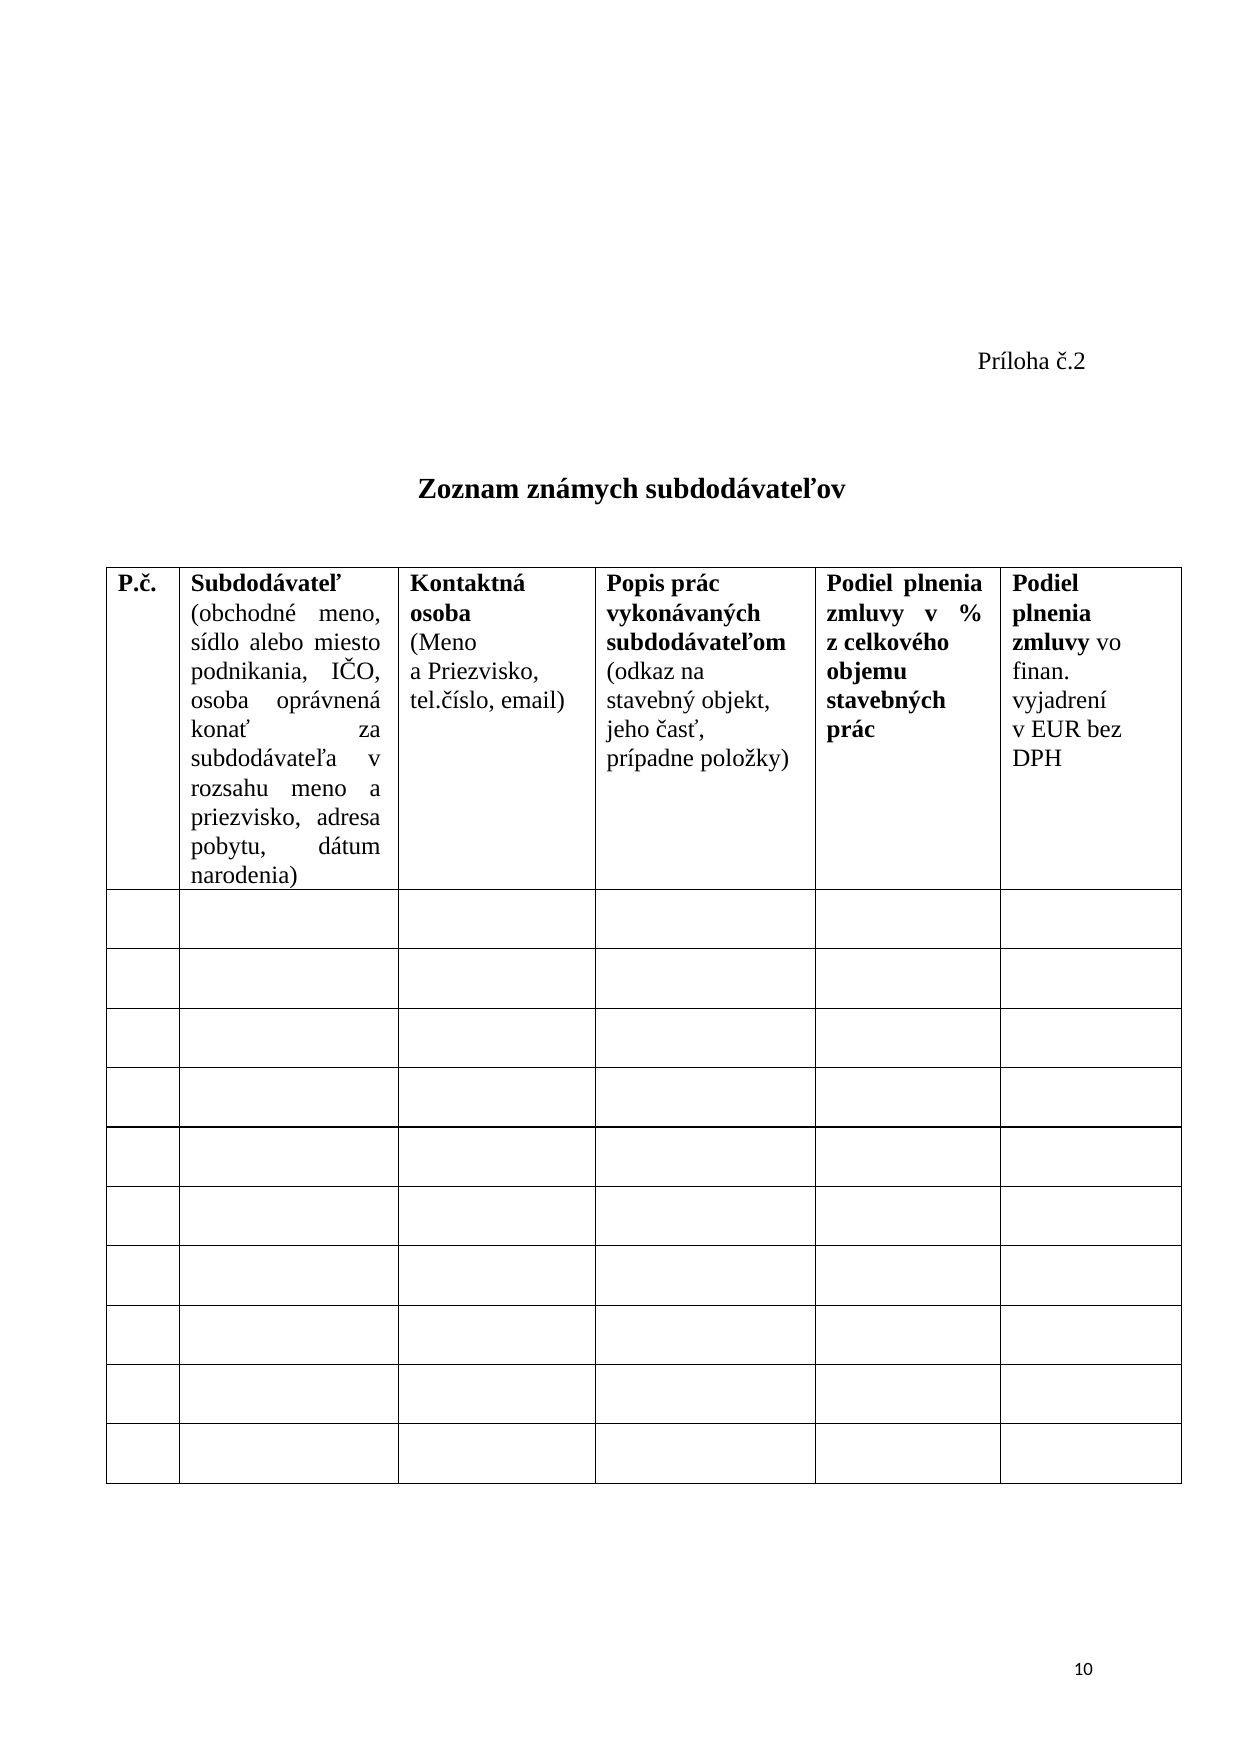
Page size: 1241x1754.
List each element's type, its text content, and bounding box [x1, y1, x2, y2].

table_cell [816, 1187, 1000, 1245]
table_cell [816, 1009, 1000, 1067]
table_cell [107, 1424, 179, 1483]
table_cell [816, 1424, 1000, 1483]
table_cell [1001, 890, 1181, 948]
table_cell [399, 1009, 595, 1067]
table_cell [107, 1128, 179, 1186]
table_cell [107, 949, 179, 1008]
table_cell [399, 949, 595, 1008]
table_cell [180, 1187, 398, 1245]
table_cell [596, 1306, 815, 1364]
table_header Kontaktná osoba (Meno a Priezvisko, tel.číslo, email) [399, 568, 595, 889]
table_cell [107, 890, 179, 948]
table_cell [816, 1128, 1000, 1186]
table_cell [1001, 1365, 1181, 1423]
table_cell [107, 1009, 179, 1067]
text Príloha č.2 [252, 345, 1086, 374]
table_cell [180, 1424, 398, 1483]
table_cell [107, 1068, 179, 1126]
table_cell [1001, 1068, 1181, 1126]
table_cell [180, 949, 398, 1008]
table_cell [596, 1068, 815, 1126]
table_cell [1001, 949, 1181, 1008]
table_cell [399, 890, 595, 948]
text Zoznam známych subdodávateľov [177, 471, 1086, 504]
table_header Podiel plnenia zmluvy v % z celkového objemu stavebných prác [816, 568, 1000, 889]
table_cell [399, 1128, 595, 1186]
table_cell [399, 1424, 595, 1483]
table_header P.č. [107, 568, 179, 889]
table_cell [399, 1068, 595, 1126]
table_header Subdodávateľ (obchodné meno, sídlo alebo miesto podnikania, IČO, osoba oprávnená konať za subdodávateľa v rozsahu meno a priezvisko, adresa pobytu, dátum narodenia) [180, 568, 398, 889]
table_cell [180, 1306, 398, 1364]
table_cell [596, 1365, 815, 1423]
table_cell [1001, 1246, 1181, 1304]
table_cell [399, 1246, 595, 1304]
table_cell [816, 890, 1000, 948]
table_cell [816, 1365, 1000, 1423]
table_cell [596, 1246, 815, 1304]
table_cell [107, 1365, 179, 1423]
table_cell [180, 890, 398, 948]
table_cell [180, 1246, 398, 1304]
table_cell [1001, 1306, 1181, 1364]
table_cell [596, 949, 815, 1008]
table_cell [180, 1068, 398, 1126]
table_cell [816, 949, 1000, 1008]
table_cell [1001, 1424, 1181, 1483]
table_cell [107, 1246, 179, 1304]
table_cell [816, 1246, 1000, 1304]
table_cell [596, 890, 815, 948]
table_cell [399, 1365, 595, 1423]
table_cell [399, 1306, 595, 1364]
table_cell [816, 1306, 1000, 1364]
table_cell [596, 1187, 815, 1245]
table_header Popis prác vykonávaných subdodávateľom (odkaz na stavebný objekt, jeho časť, prípadne položky) [596, 568, 815, 889]
table_cell [596, 1424, 815, 1483]
table_cell [107, 1306, 179, 1364]
table_cell [596, 1009, 815, 1067]
table_cell [180, 1365, 398, 1423]
table_cell [180, 1128, 398, 1186]
table_header Podiel plnenia zmluvy vo finan. vyjadrení v EUR bez DPH [1001, 568, 1181, 889]
table_cell [180, 1009, 398, 1067]
table_cell [399, 1187, 595, 1245]
table_cell [596, 1128, 815, 1186]
table_cell [1001, 1009, 1181, 1067]
table_cell [1001, 1128, 1181, 1186]
table_cell [107, 1187, 179, 1245]
table_cell [1001, 1187, 1181, 1245]
table_cell [816, 1068, 1000, 1126]
